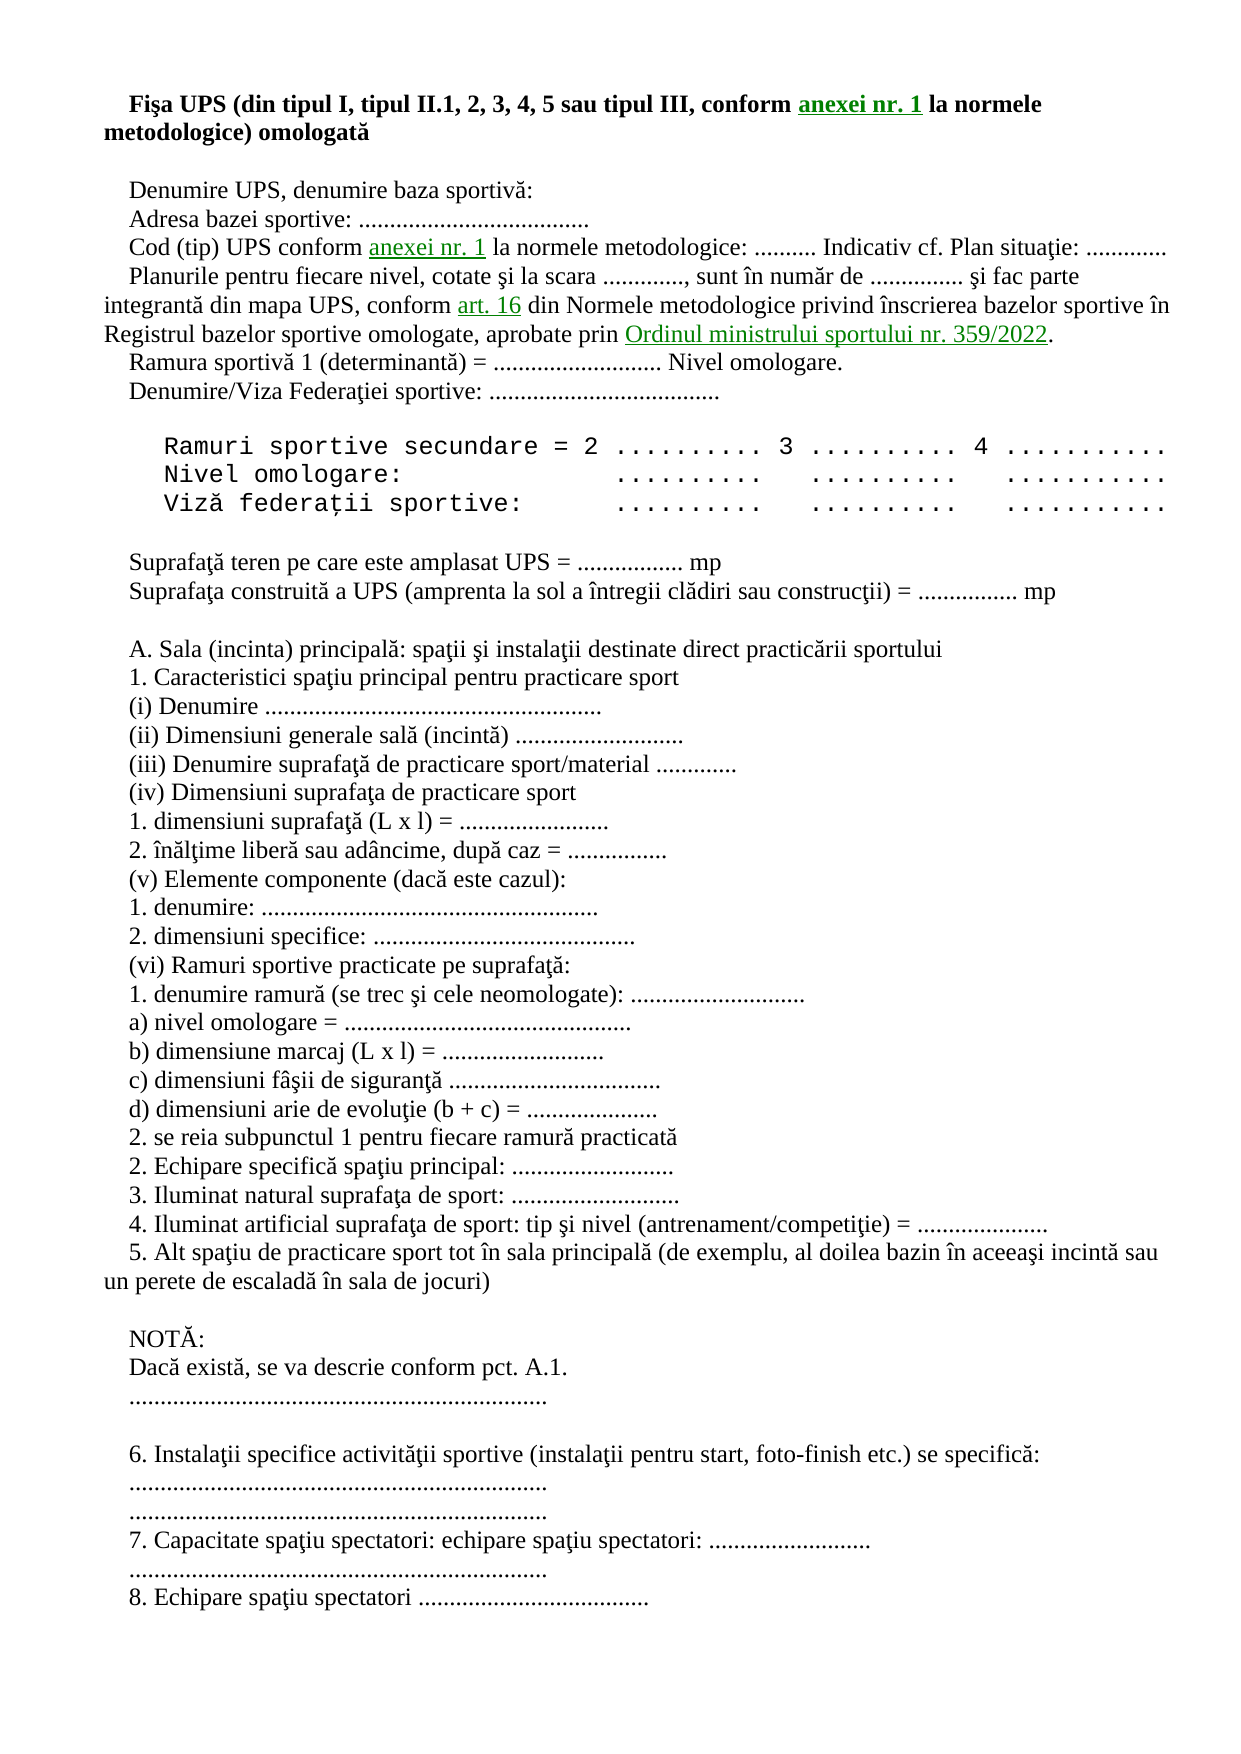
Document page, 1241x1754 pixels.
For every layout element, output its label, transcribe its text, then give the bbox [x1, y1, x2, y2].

text Denumire UPS, denumire baza sportivă: [103, 175, 1181, 204]
text Planurile pentru fiecare nivel, cotate şi la scara ............., sunt în număr de ............... şi fac parte integrantă din mapa UPS, conform art. 16 din Normele metodologice privind înscrierea bazelor sportive în Registrul bazelor sportive omologate, aprobate prin Ordinul ministrului sportului nr. 359/2022. [103, 261, 1181, 347]
text NOTĂ: [103, 1324, 1181, 1352]
text Fişa UPS (din tipul I, tipul II.1, 2, 3, 4, 5 sau tipul III, conform anexei nr. 1 la normele metodologice) omologată [103, 89, 1181, 146]
text 1. denumire: ...................................................... [103, 892, 1181, 921]
text 5. Alt spaţiu de practicare sport tot în sala principală (de exemplu, al doilea bazin în aceeaşi incintă sau un perete de escaladă în sala de jocuri) [103, 1237, 1181, 1295]
text 2. Echipare specifică spaţiu principal: .......................... [103, 1151, 1181, 1180]
text ................................................................... [103, 1496, 1181, 1525]
text Suprafaţa construită a UPS (amprenta la sol a întregii clădiri sau construcţii) = ................ mp [103, 576, 1181, 605]
text (vi) Ramuri sportive practicate pe suprafaţă: [103, 950, 1181, 979]
text ................................................................... [103, 1554, 1181, 1582]
text 1. Caracteristici spaţiu principal pentru practicare sport [103, 662, 1181, 691]
text 1. dimensiuni suprafaţă (L x l) = ........................ [103, 806, 1181, 835]
text 2. înălţime liberă sau adâncime, după caz = ................ [103, 835, 1181, 864]
text Nivel omologare: .......... .......... ........... [103, 462, 1181, 490]
text 4. Iluminat artificial suprafaţa de sport: tip şi nivel (antrenament/competiţie) = ..................... [103, 1209, 1181, 1237]
text b) dimensiune marcaj (L x l) = .......................... [103, 1036, 1181, 1065]
text (iii) Denumire suprafaţă de practicare sport/material ............. [103, 749, 1181, 777]
text Denumire/Viza Federaţiei sportive: ..................................... [103, 376, 1181, 405]
text ................................................................... [103, 1381, 1181, 1410]
text 1. denumire ramură (se trec şi cele neomologate): ............................ [103, 979, 1181, 1007]
text d) dimensiuni arie de evoluţie (b + c) = ..................... [103, 1094, 1181, 1122]
text Adresa bazei sportive: ..................................... [103, 204, 1181, 232]
text (v) Elemente componente (dacă este cazul): [103, 864, 1181, 892]
text 7. Capacitate spaţiu spectatori: echipare spaţiu spectatori: .......................... [103, 1525, 1181, 1554]
text Ramura sportivă 1 (determinantă) = ........................... Nivel omologare. [103, 347, 1181, 376]
text Viză federaţii sportive: .......... .......... ........... [103, 490, 1181, 519]
text 6. Instalaţii specifice activităţii sportive (instalaţii pentru start, foto-finish etc.) se specifică: [103, 1439, 1181, 1467]
text (iv) Dimensiuni suprafaţa de practicare sport [103, 777, 1181, 806]
text 2. dimensiuni specifice: .......................................... [103, 921, 1181, 950]
text a) nivel omologare = .............................................. [103, 1007, 1181, 1036]
text 2. se reia subpunctul 1 pentru fiecare ramură practicată [103, 1122, 1181, 1151]
text c) dimensiuni fâşii de siguranţă .................................. [103, 1065, 1181, 1094]
text Ramuri sportive secundare = 2 .......... 3 .......... 4 ........... [103, 434, 1181, 462]
text (ii) Dimensiuni generale sală (incintă) ........................... [103, 720, 1181, 749]
text Suprafaţă teren pe care este amplasat UPS = ................. mp [103, 547, 1181, 576]
text ................................................................... [103, 1467, 1181, 1496]
text (i) Denumire ...................................................... [103, 691, 1181, 720]
text Cod (tip) UPS conform anexei nr. 1 la normele metodologice: .......... Indicativ cf. Plan situaţie: ............. [103, 232, 1181, 261]
text 8. Echipare spaţiu spectatori ..................................... [103, 1582, 1181, 1611]
text A. Sala (incinta) principală: spaţii şi instalaţii destinate direct practicării sportului [103, 634, 1181, 662]
text Dacă există, se va descrie conform pct. A.1. [103, 1352, 1181, 1381]
text 3. Iluminat natural suprafaţa de sport: ........................... [103, 1180, 1181, 1209]
